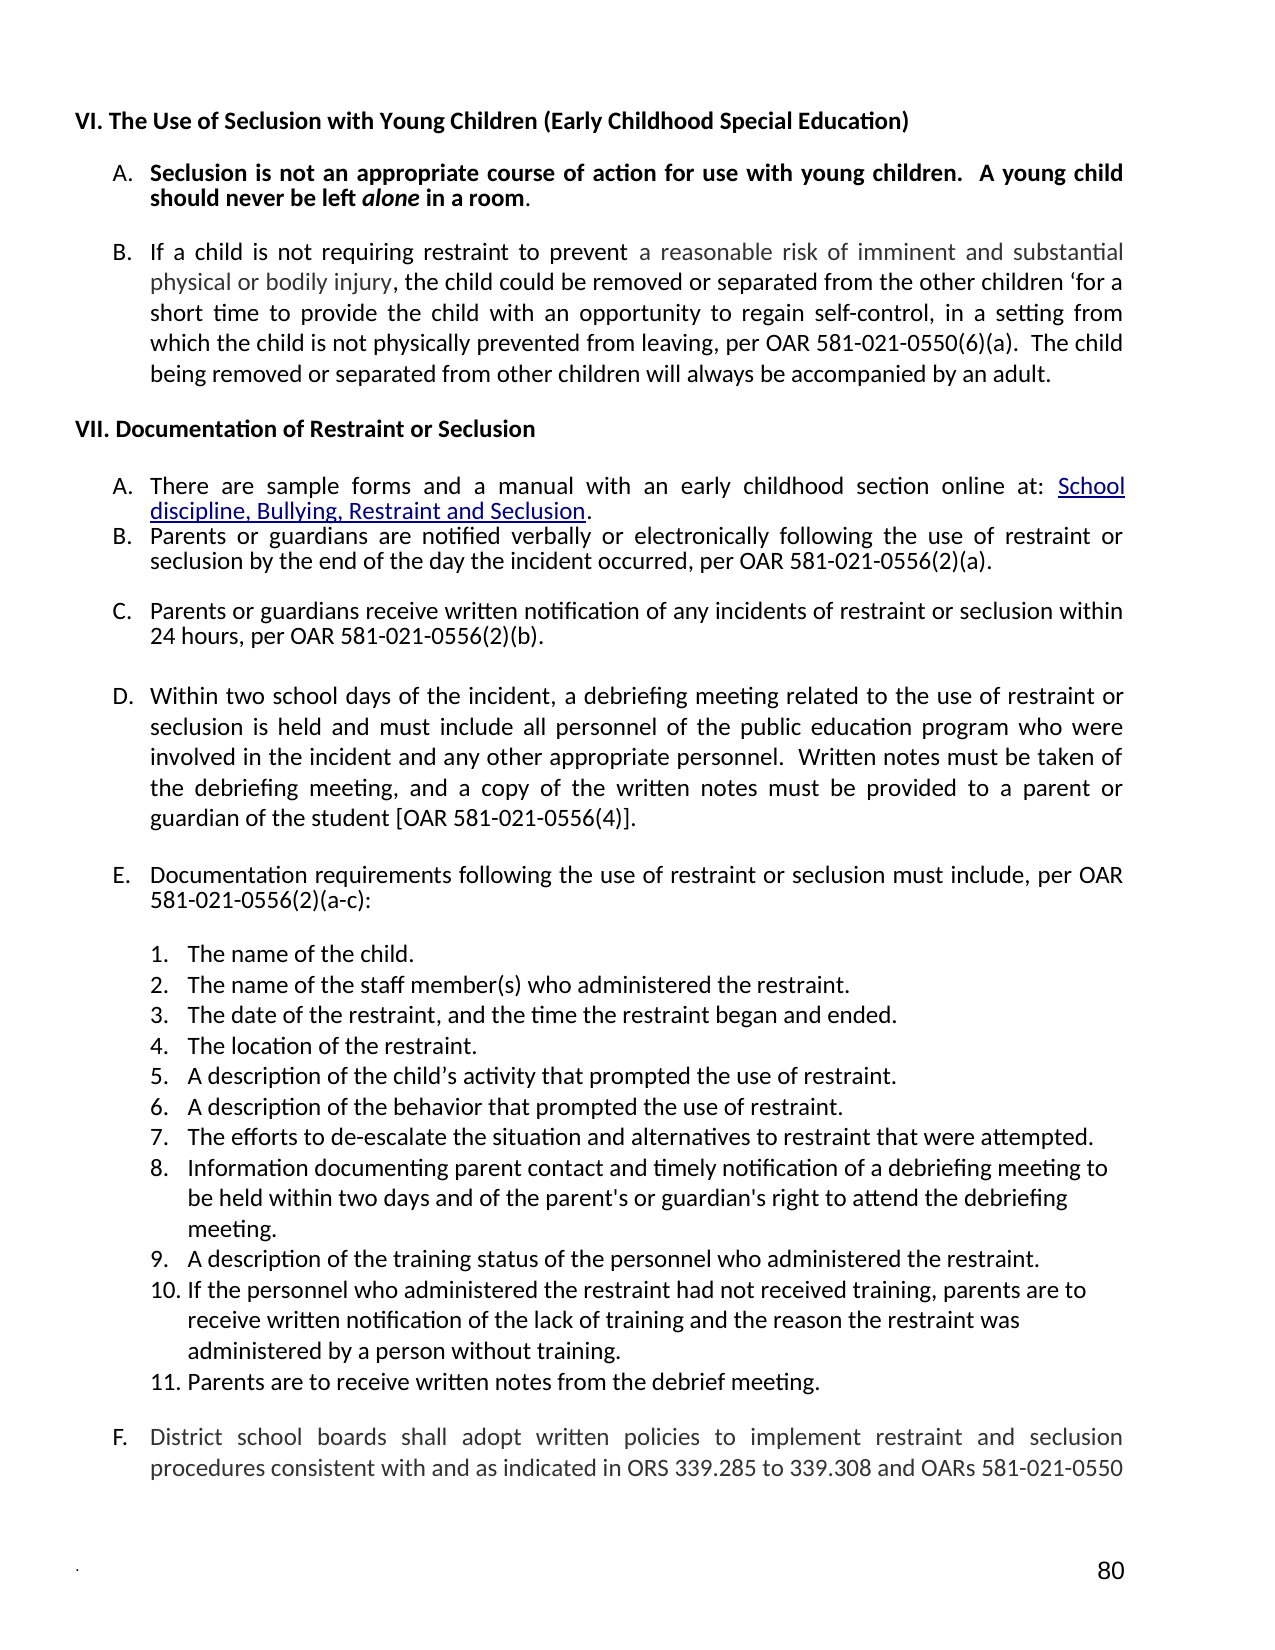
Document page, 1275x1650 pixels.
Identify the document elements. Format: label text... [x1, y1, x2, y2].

list Seclusion is not an appropriate course of action for use with young children. A young child should never be left alone in a room. [112, 161, 1125, 211]
list The efforts to de-escalate the situation and alternatives to restraint that were attempted. [150, 1121, 1125, 1152]
list Parents or guardians are notified verbally or electronically following the use of restraint or seclusion by the end of the day the incident occurred, per OAR 581-021-0556(2)(a). [112, 525, 1125, 575]
list There are sample forms and a manual with an early childhood section online at: School discipline, Bullying, Restraint and Seclusion. [112, 475, 1125, 525]
list If a child is not requiring restraint to prevent a reasonable risk of imminent and substantial physical or bodily injury, the child could be removed or separated from the other children ‘for a short time to provide the child with an opportunity to regain self-control, in a setting from which the child is not physically prevented from leaving, per OAR 581-021-0550(6)(a). The child being removed or separated from other children will always be accompanied by an adult. [112, 236, 1125, 389]
list Within two school days of the incident, a debriefing meeting related to the use of restraint or seclusion is held and must include all personnel of the public education program who were involved in the incident and any other appropriate personnel. Written notes must be taken of the debriefing meeting, and a copy of the written notes must be provided to a parent or guardian of the student [OAR 581-021-0556(4)]. [112, 680, 1125, 833]
subtitle VI. The Use of Seclusion with Young Children (Early Childhood Special Education) [75, 106, 1125, 136]
list Documentation requirements following the use of restraint or seclusion must include, per OAR 581-021-0556(2)(a-c): [112, 863, 1125, 913]
list The location of the restraint. [150, 1030, 1125, 1060]
list The date of the restraint, and the time the restraint began and ended. [150, 999, 1125, 1030]
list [112, 1421, 1125, 1482]
list Parents or guardians receive written notification of any incidents of restraint or seclusion within 24 hours, per OAR 581-021-0556(2)(b). [112, 600, 1125, 650]
list Parents are to receive written notes from the debrief meeting. [150, 1366, 1125, 1396]
list If the personnel who administered the restraint had not received training, parents are to receive written notification of the lack of training and the reason the restraint was administered by a person without training. [150, 1274, 1125, 1366]
subtitle VII. Documentation of Restraint or Seclusion [75, 414, 1125, 444]
list A description of the behavior that prompted the use of restraint. [150, 1091, 1125, 1121]
list The name of the child. [150, 938, 1125, 969]
list The name of the staff member(s) who administered the restraint. [150, 969, 1125, 999]
list A description of the training status of the personnel who administered the restraint. [150, 1243, 1125, 1274]
list A description of the child’s activity that prompted the use of restraint. [150, 1060, 1125, 1091]
list Information documenting parent contact and timely notification of a debriefing meeting to be held within two days and of the parent's or guardian's right to attend the debriefing meeting. [150, 1152, 1125, 1243]
